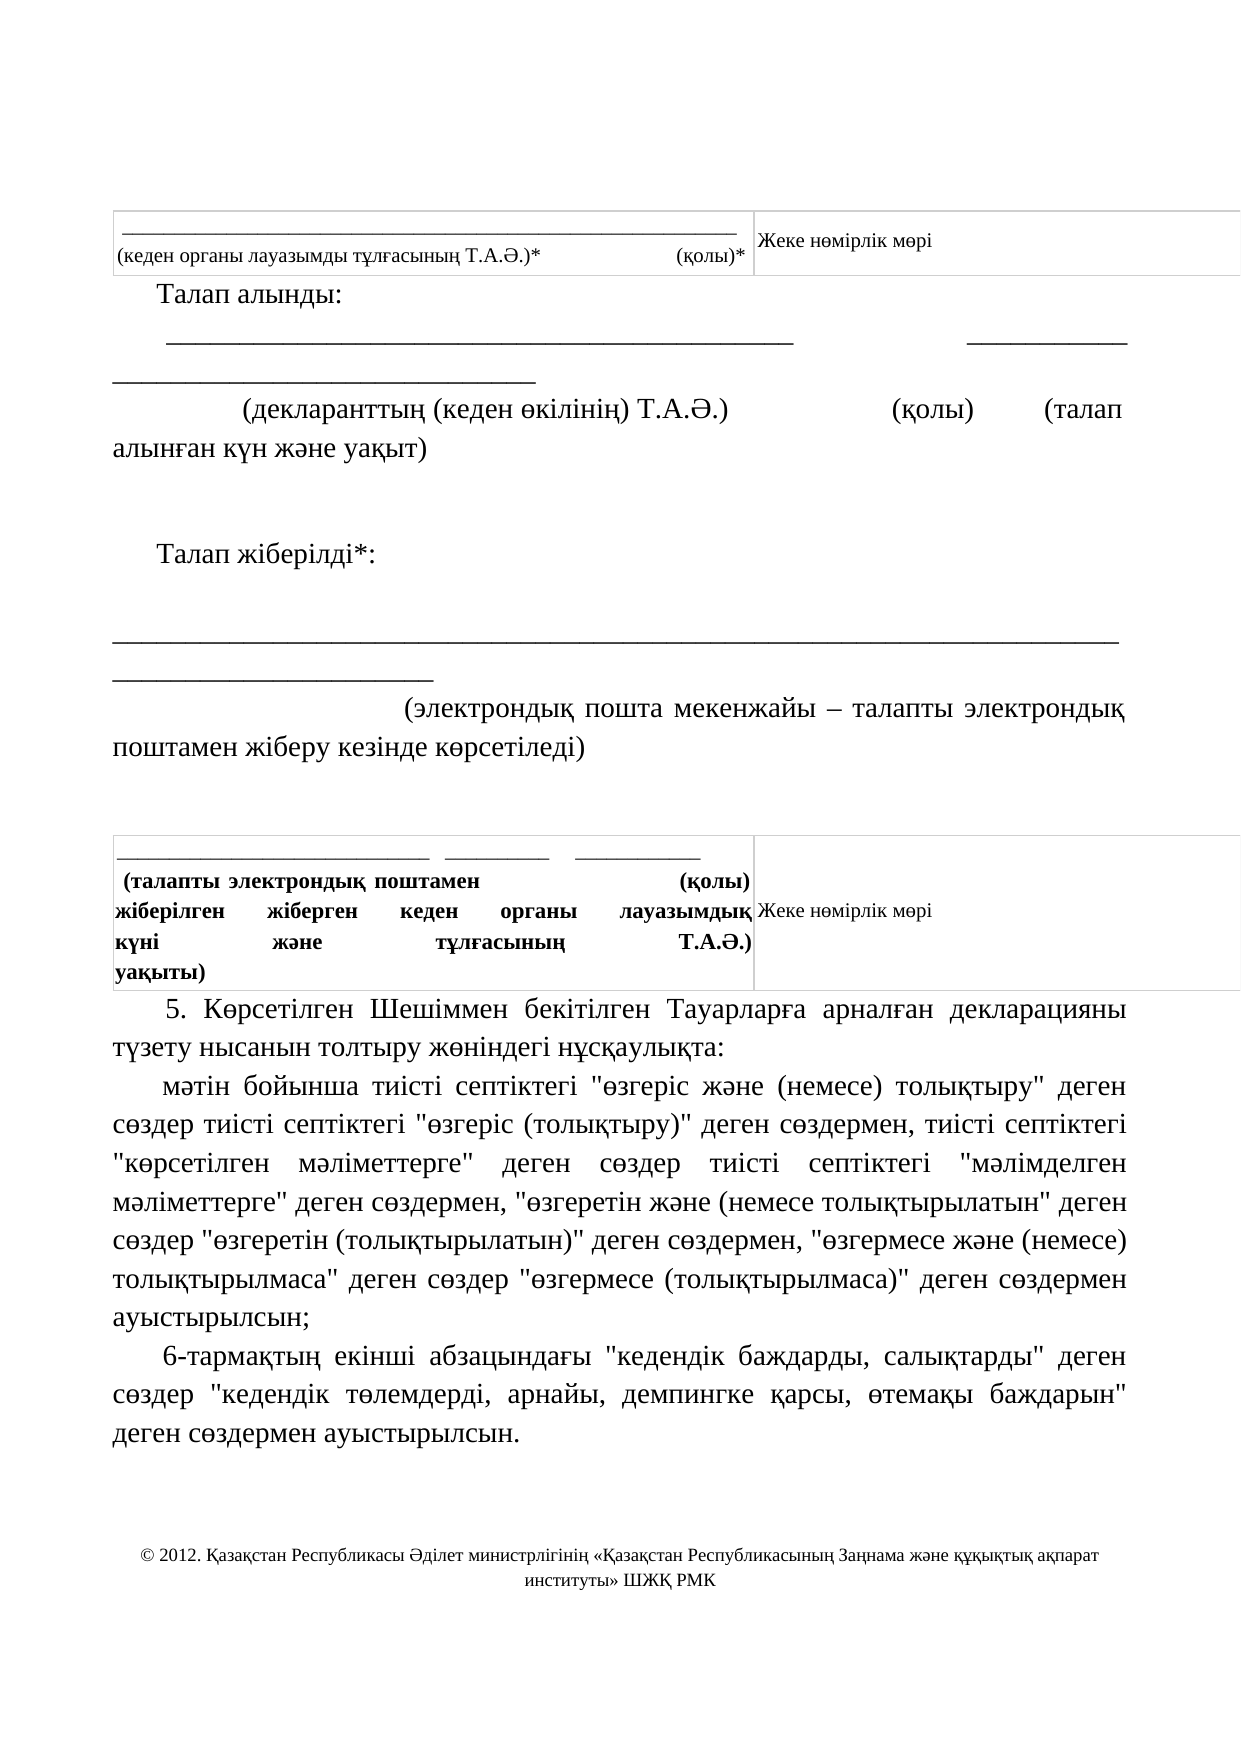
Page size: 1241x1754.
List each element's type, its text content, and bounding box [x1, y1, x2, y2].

table_header Жеке нөмірлік мөрі [755, 836, 1240, 990]
text Талап жіберілді*: [112, 536, 1128, 569]
table_header ______________________________ __________ ____________ (талапты электрондық поштамен (қолы) жіберілген жіберген кеден органы лауазымдық күні және тұлғасының Т.А.Ә.) уақыты) [114, 836, 753, 990]
text 6-тармақтың екінші абзацындағы "кедендік баждарды, салықтарды" деген сөздер "кедендік төлемдерді, арнайы, демпингке қарсы, өтемақы баждарын" деген сөздермен ауыстырылсын. [112, 1338, 1128, 1448]
table_header Жеке нөмірлік мөрі [755, 212, 1240, 274]
text ___________________________________________________________________________________________ [112, 574, 1128, 685]
text (декларанттың (кеден өкілінің) Т.А.Ә.) (қолы) (талап алынған күн және уақыт) [112, 391, 1128, 463]
text © 2012. Қазақстан Республикасы Әділет министрлігінің «Қазақстан Республикасының Заңнама және құқықтық ақпарат институты» ШЖҚ РМК [112, 1544, 1128, 1591]
text (электрондық пошта мекенжайы – талапты электрондық поштамен жіберу кезінде көрсетіледі) [112, 690, 1128, 762]
text Талап алынды: [112, 276, 1128, 309]
table_header ___________________________________________________________ (кеден органы лауазымды тұлғасының Т.А.Ә.)* (қолы)* [114, 212, 753, 274]
text 5. Көрсетілген Шешіммен бекітілген Тауарларға арналған декларацияны түзету нысанын толтыру жөніндегі нұсқаулықта: [112, 991, 1128, 1063]
text мәтін бойынша тиісті септіктегі "өзгеріс және (немесе) толықтыру" деген сөздер тиісті септіктегі "өзгеріс (толықтыру)" деген сөздермен, тиісті септіктегі "көрсетілген мәліметтерге" деген сөздер тиісті септіктегі "мәлімделген мәліметтерге" деген сөздермен, "өзгеретін және (немесе толықтырылатын" деген сөздер "өзгеретін (толықтырылатын)" деген сөздермен, "өзгермесе және (немесе) толықтырылмаса" деген сөздер "өзгермесе (толықтырылмаса)" деген сөздермен ауыстырылсын; [112, 1068, 1128, 1333]
text ___________________________________________ ___________ _____________________________ [112, 314, 1128, 386]
